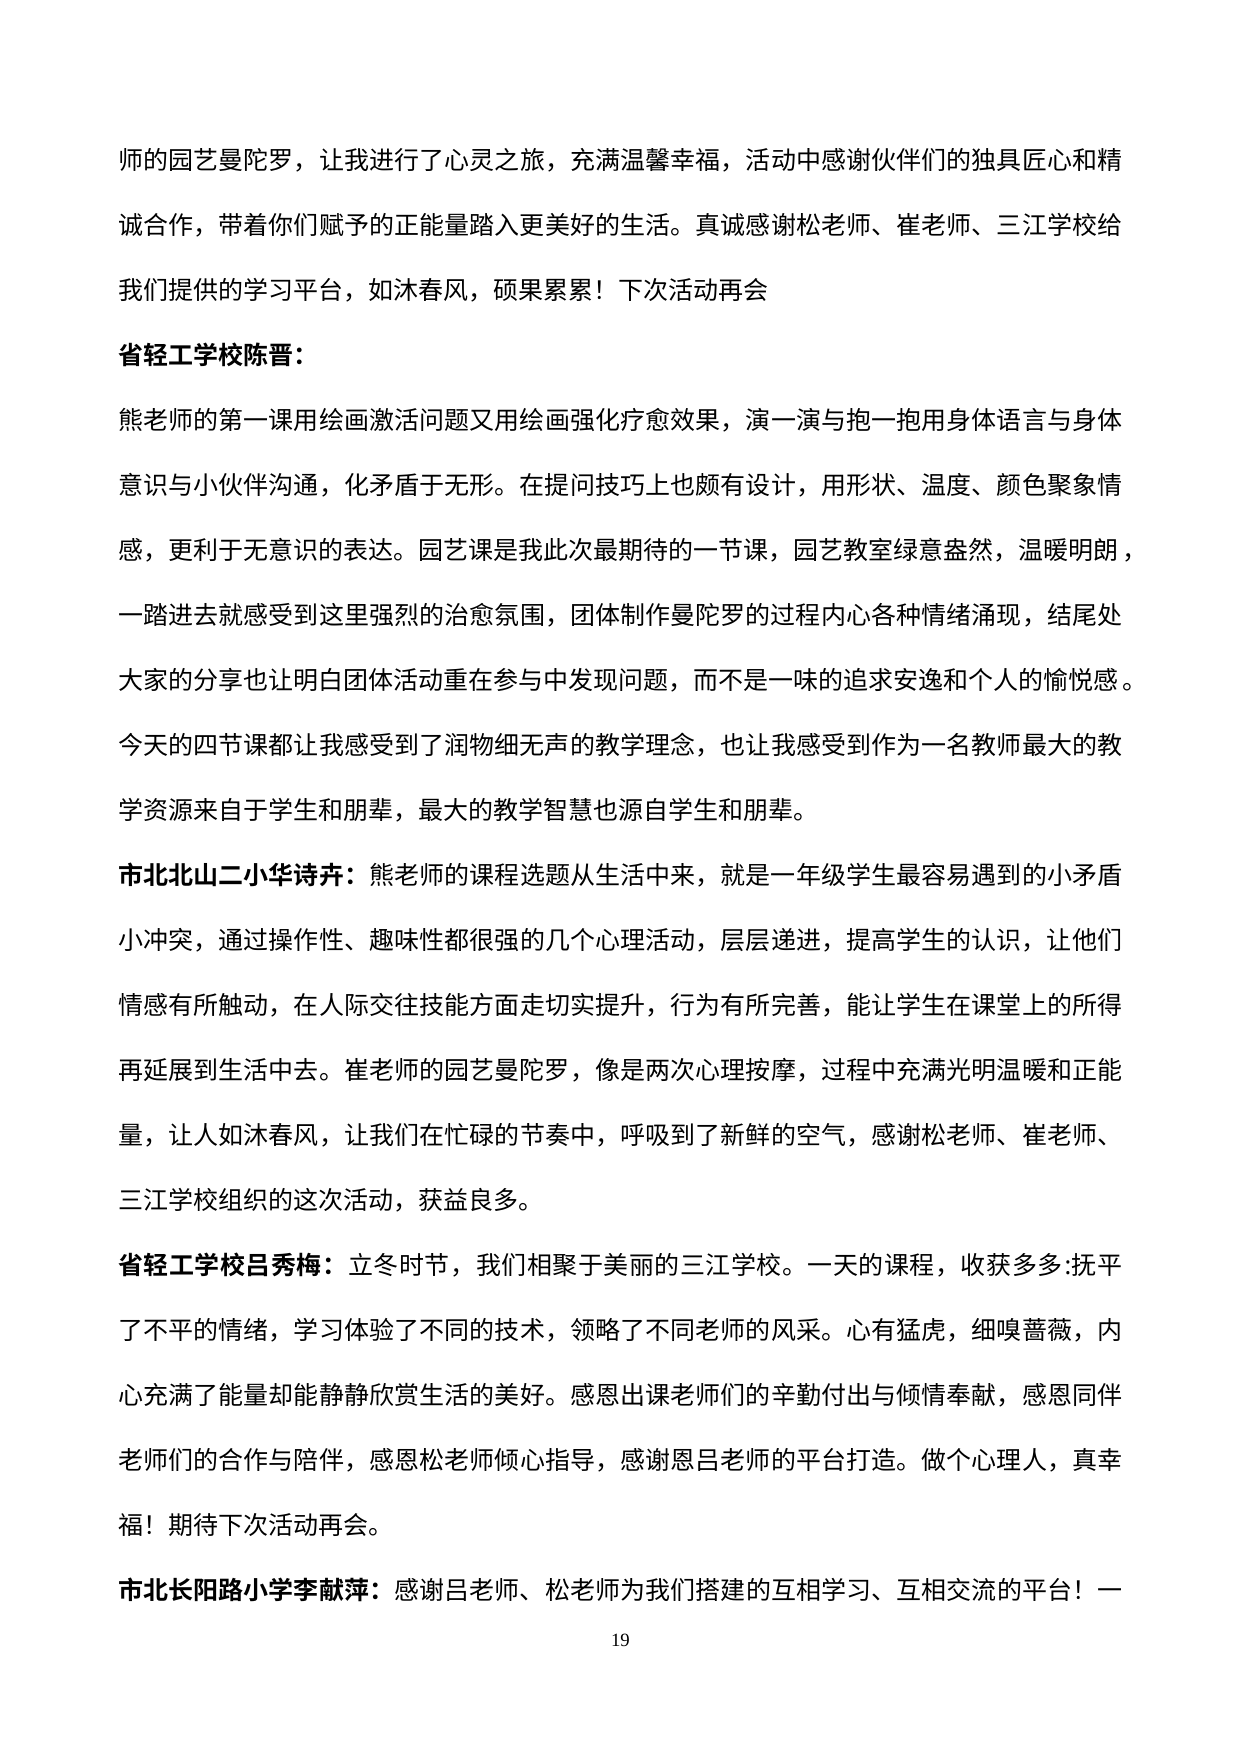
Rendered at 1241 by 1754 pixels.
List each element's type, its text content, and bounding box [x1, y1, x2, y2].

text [118, 126, 1122, 321]
text 市北北山二小华诗卉：熊老师的课程选题从生活中来，就是一年级学生最容易遇到的小矛盾小冲突，通过操作性、趣味性都很强的几个心理活动，层层递进，提高学生的认识，让他们情感有所触动，在人际交往技能方面走切实提升，行为有所完善，能让学生在课堂上的所得再延展到生活中去。崔老师的园艺曼陀罗，像是两次心理按摩，过程中充满光明温暖和正能量，让人如沐春风，让我们在忙碌的节奏中，呼吸到了新鲜的空气，感谢松老师、崔老师、三江学校组织的这次活动，获益良多。 [118, 841, 1122, 1231]
text 省轻工学校吕秀梅：立冬时节，我们相聚于美丽的三江学校。一天的课程，收获多多:抚平了不平的情绪，学习体验了不同的技术，领略了不同老师的风采。心有猛虎，细嗅蔷薇，内心充满了能量却能静静欣赏生活的美好。感恩出课老师们的辛勤付出与倾情奉献，感恩同伴老师们的合作与陪伴，感恩松老师倾心指导，感谢恩吕老师的平台打造。做个心理人，真幸福！期待下次活动再会。 [118, 1231, 1122, 1556]
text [118, 1556, 1122, 1621]
text 熊老师的第一课用绘画激活问题又用绘画强化疗愈效果，演一演与抱一抱用身体语言与身体意识与小伙伴沟通，化矛盾于无形。在提问技巧上也颇有设计，用形状、温度、颜色聚象情感，更利于无意识的表达。园艺课是我此次最期待的一节课，园艺教室绿意盎然，温暖明朗，一踏进去就感受到这里强烈的治愈氛围，团体制作曼陀罗的过程内心各种情绪涌现，结尾处大家的分享也让明白团体活动重在参与中发现问题，而不是一味的追求安逸和个人的愉悦感。今天的四节课都让我感受到了润物细无声的教学理念，也让我感受到作为一名教师最大的教学资源来自于学生和朋辈，最大的教学智慧也源自学生和朋辈。 [118, 386, 1122, 841]
text 省轻工学校陈晋： [118, 321, 1122, 386]
